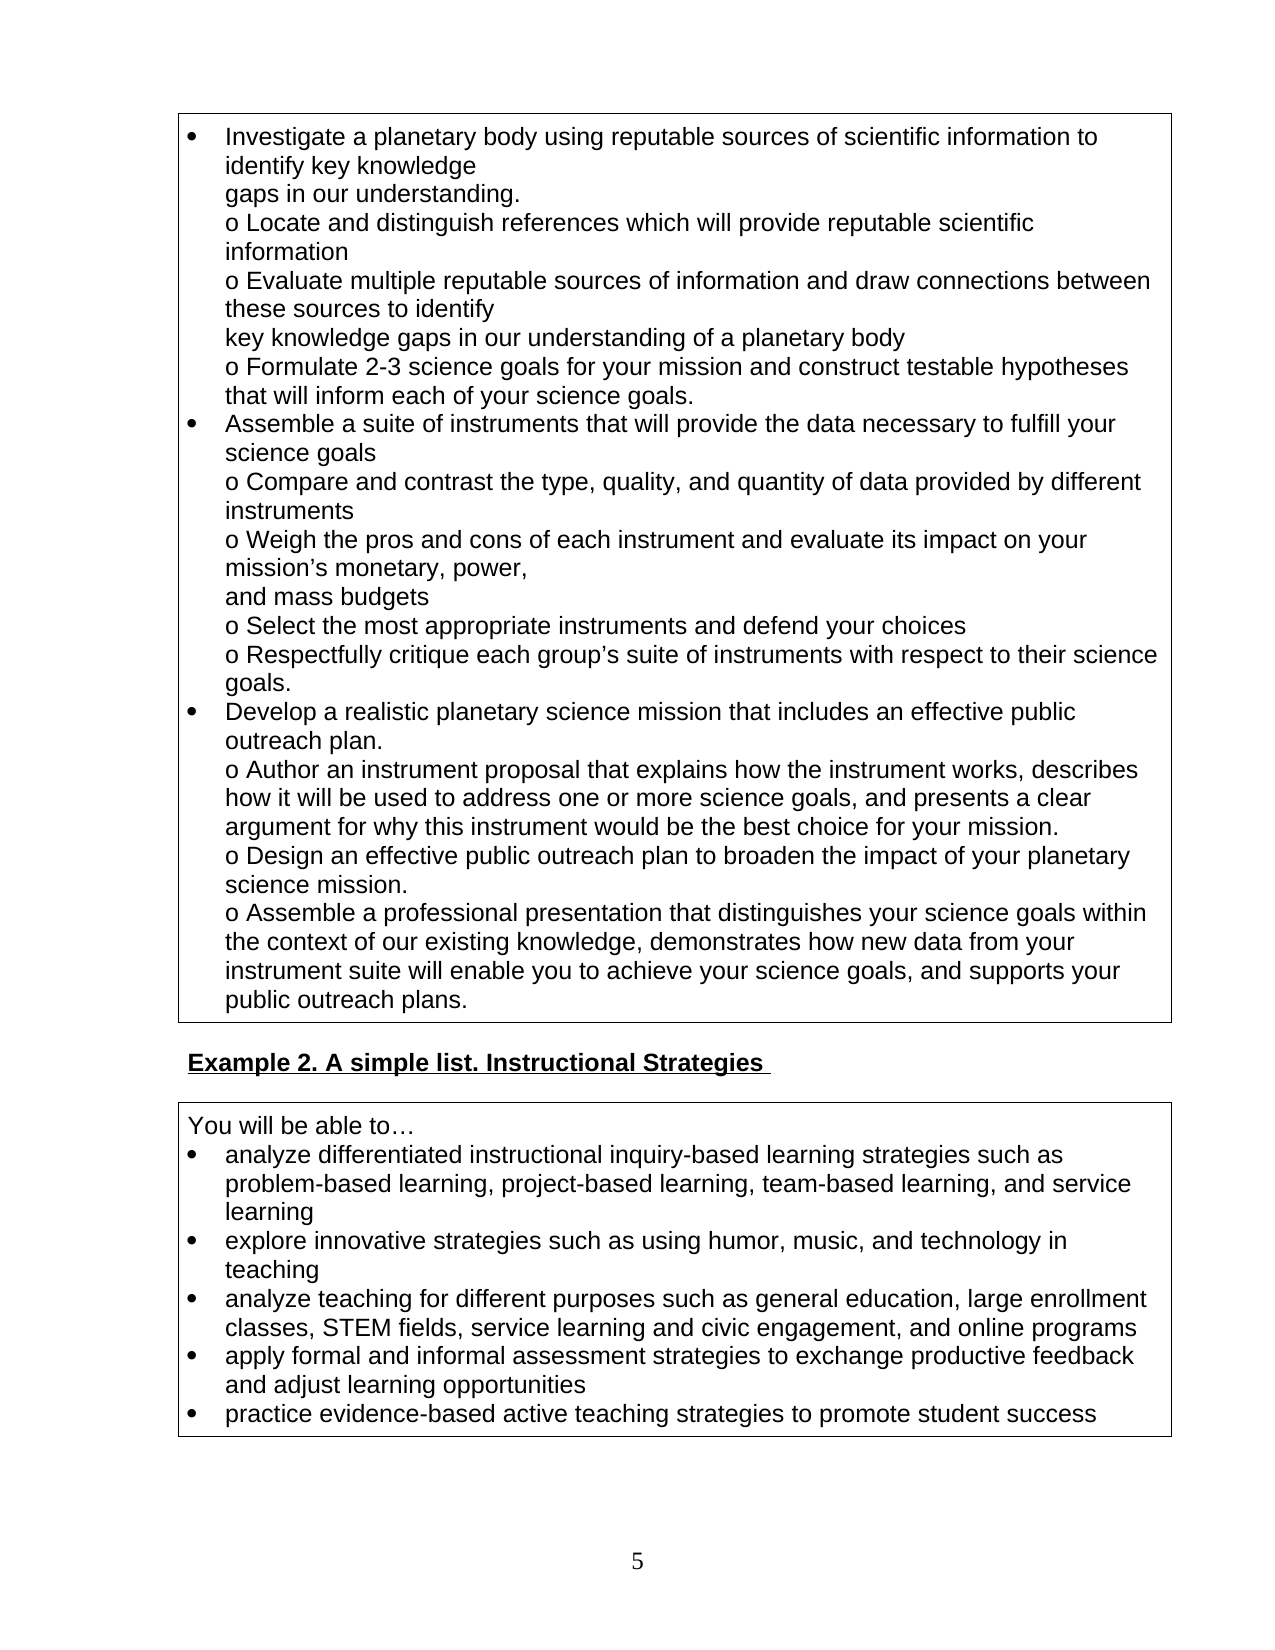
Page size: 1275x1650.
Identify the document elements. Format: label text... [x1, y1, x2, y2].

list Develop a realistic planetary science mission that includes an effective public outreach plan. o Author an instrument proposal that explains how the instrument works, describes how it will be used to address one or more science goals, and presents a clear argument for why this instrument would be the best choice for your mission. o Design an effective public outreach plan to broaden the impact of your planetary science mission. o Assemble a professional presentation that distinguishes your science goals within the context of our existing knowledge, demonstrates how new data from your instrument suite will enable you to achieve your science goals, and supports your public outreach plans. [179, 688, 1171, 1022]
list practice evidence-based active teaching strategies to promote student success [179, 1389, 1171, 1436]
list apply formal and informal assessment strategies to exchange productive feedback and adjust learning opportunities [179, 1332, 1171, 1389]
list Assemble a suite of instruments that will provide the data necessary to fulfill your science goals o Compare and contrast the type, quality, and quantity of data provided by different instruments o Weigh the pros and cons of each instrument and evaluate its impact on your mission’s monetary, power, and mass budgets o Select the most appropriate instruments and defend your choices o Respectfully critique each group’s suite of instruments with respect to their science goals. [179, 400, 1171, 688]
subtitle Example 2. A simple list. Instructional Strategies [187, 1048, 1162, 1077]
text You will be able to… [179, 1103, 1171, 1130]
list analyze teaching for different purposes such as general education, large enrollment classes, STEM fields, service learning and civic engagement, and online programs [179, 1274, 1171, 1332]
list explore innovative strategies such as using humor, music, and technology in teaching [179, 1217, 1171, 1274]
list analyze differentiated instructional inquiry-based learning strategies such as problem-based learning, project-based learning, team-based learning, and service learning [179, 1130, 1171, 1217]
list Investigate a planetary body using reputable sources of scientific information to identify key knowledge gaps in our understanding. o Locate and distinguish references which will provide reputable scientific information o Evaluate multiple reputable sources of information and draw connections between these sources to identify key knowledge gaps in our understanding of a planetary body o Formulate 2-3 science goals for your mission and construct testable hypotheses that will inform each of your science goals. [179, 114, 1171, 400]
